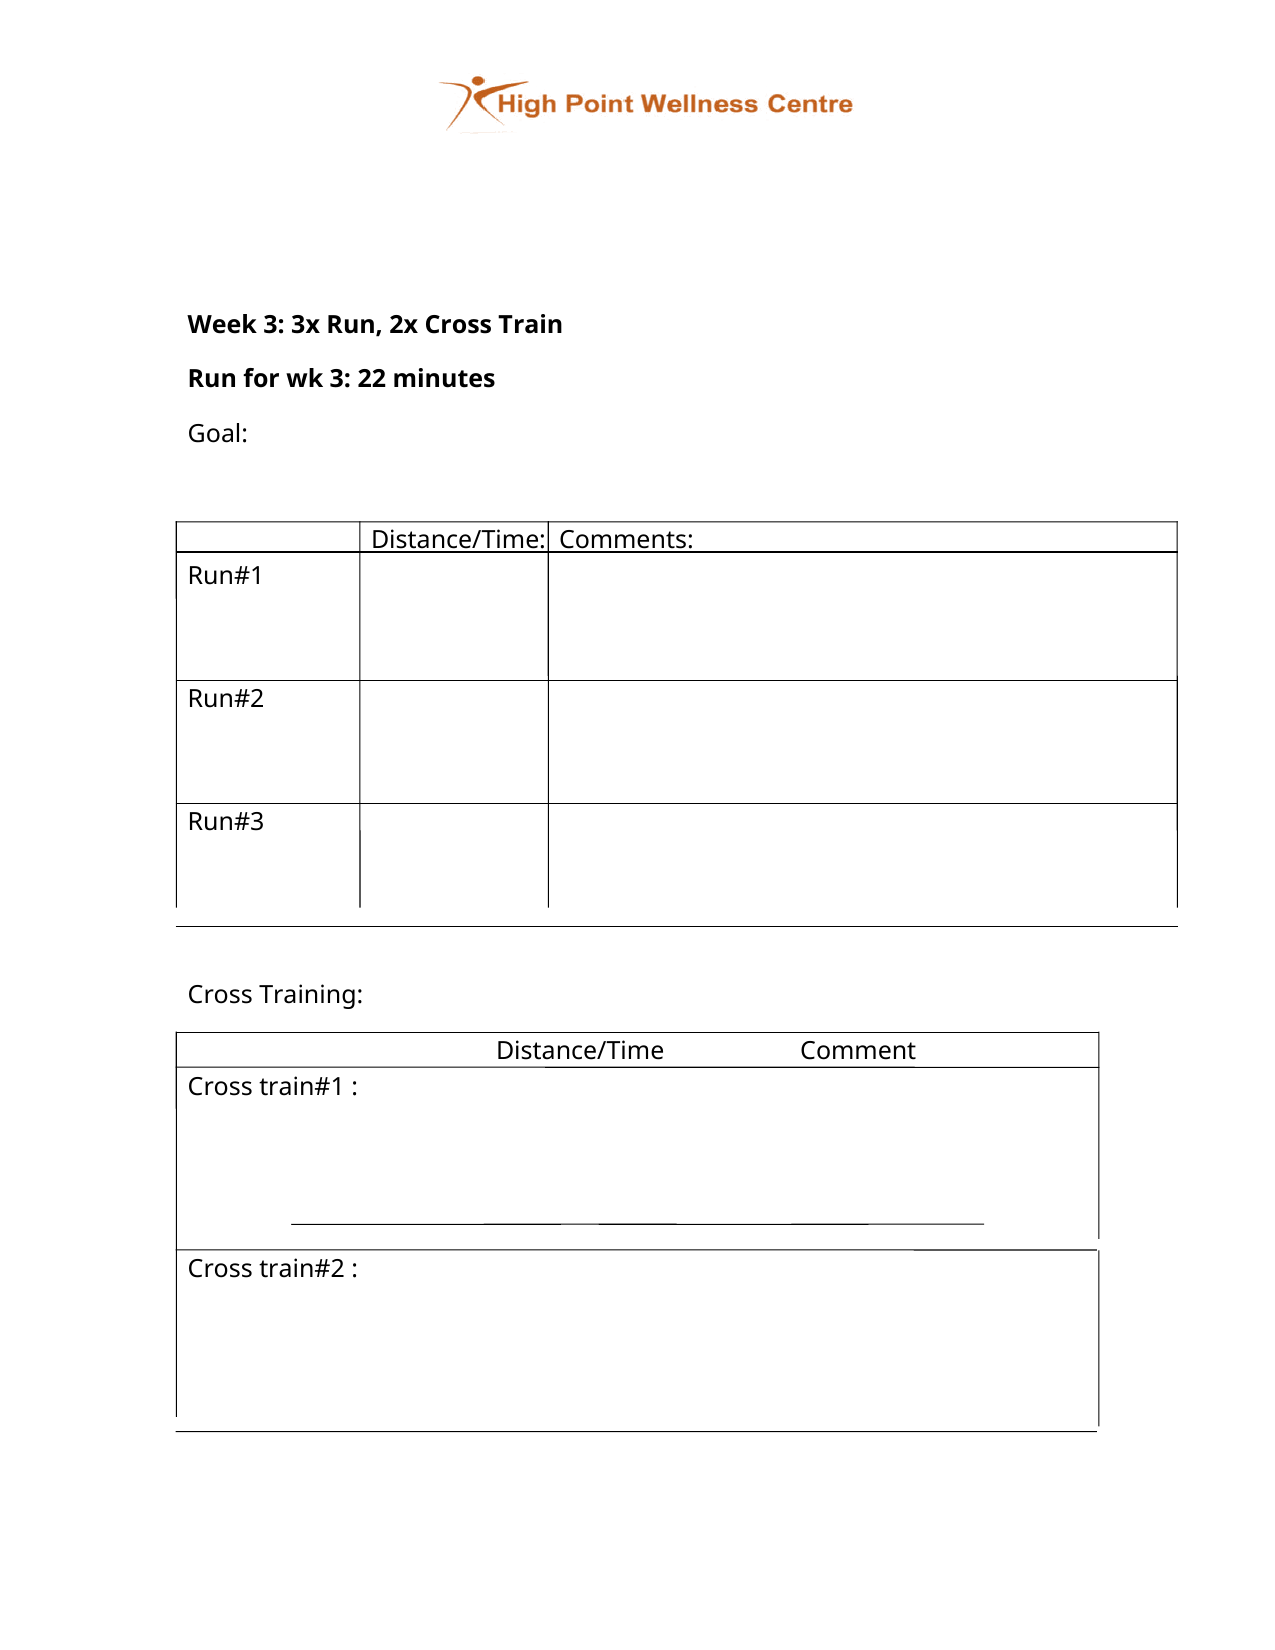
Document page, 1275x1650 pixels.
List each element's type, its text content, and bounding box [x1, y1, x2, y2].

text Cross train#1 : [187, 1069, 1125, 1103]
text Run for wk 3: 22 minutes [187, 361, 1125, 395]
text Distance/Time: Comments: [371, 522, 1125, 556]
text Cross train#2 : [187, 1250, 1125, 1284]
text Week 3: 3x Run, 2x Cross Train [187, 306, 1125, 340]
text Run#2 [187, 681, 1125, 714]
text Run#3 [187, 803, 1125, 838]
text Distance/Time Comment [496, 1033, 1125, 1067]
text Goal: [187, 416, 1125, 450]
text Run#1 [187, 557, 1125, 592]
text Cross Training: [187, 977, 1125, 1011]
